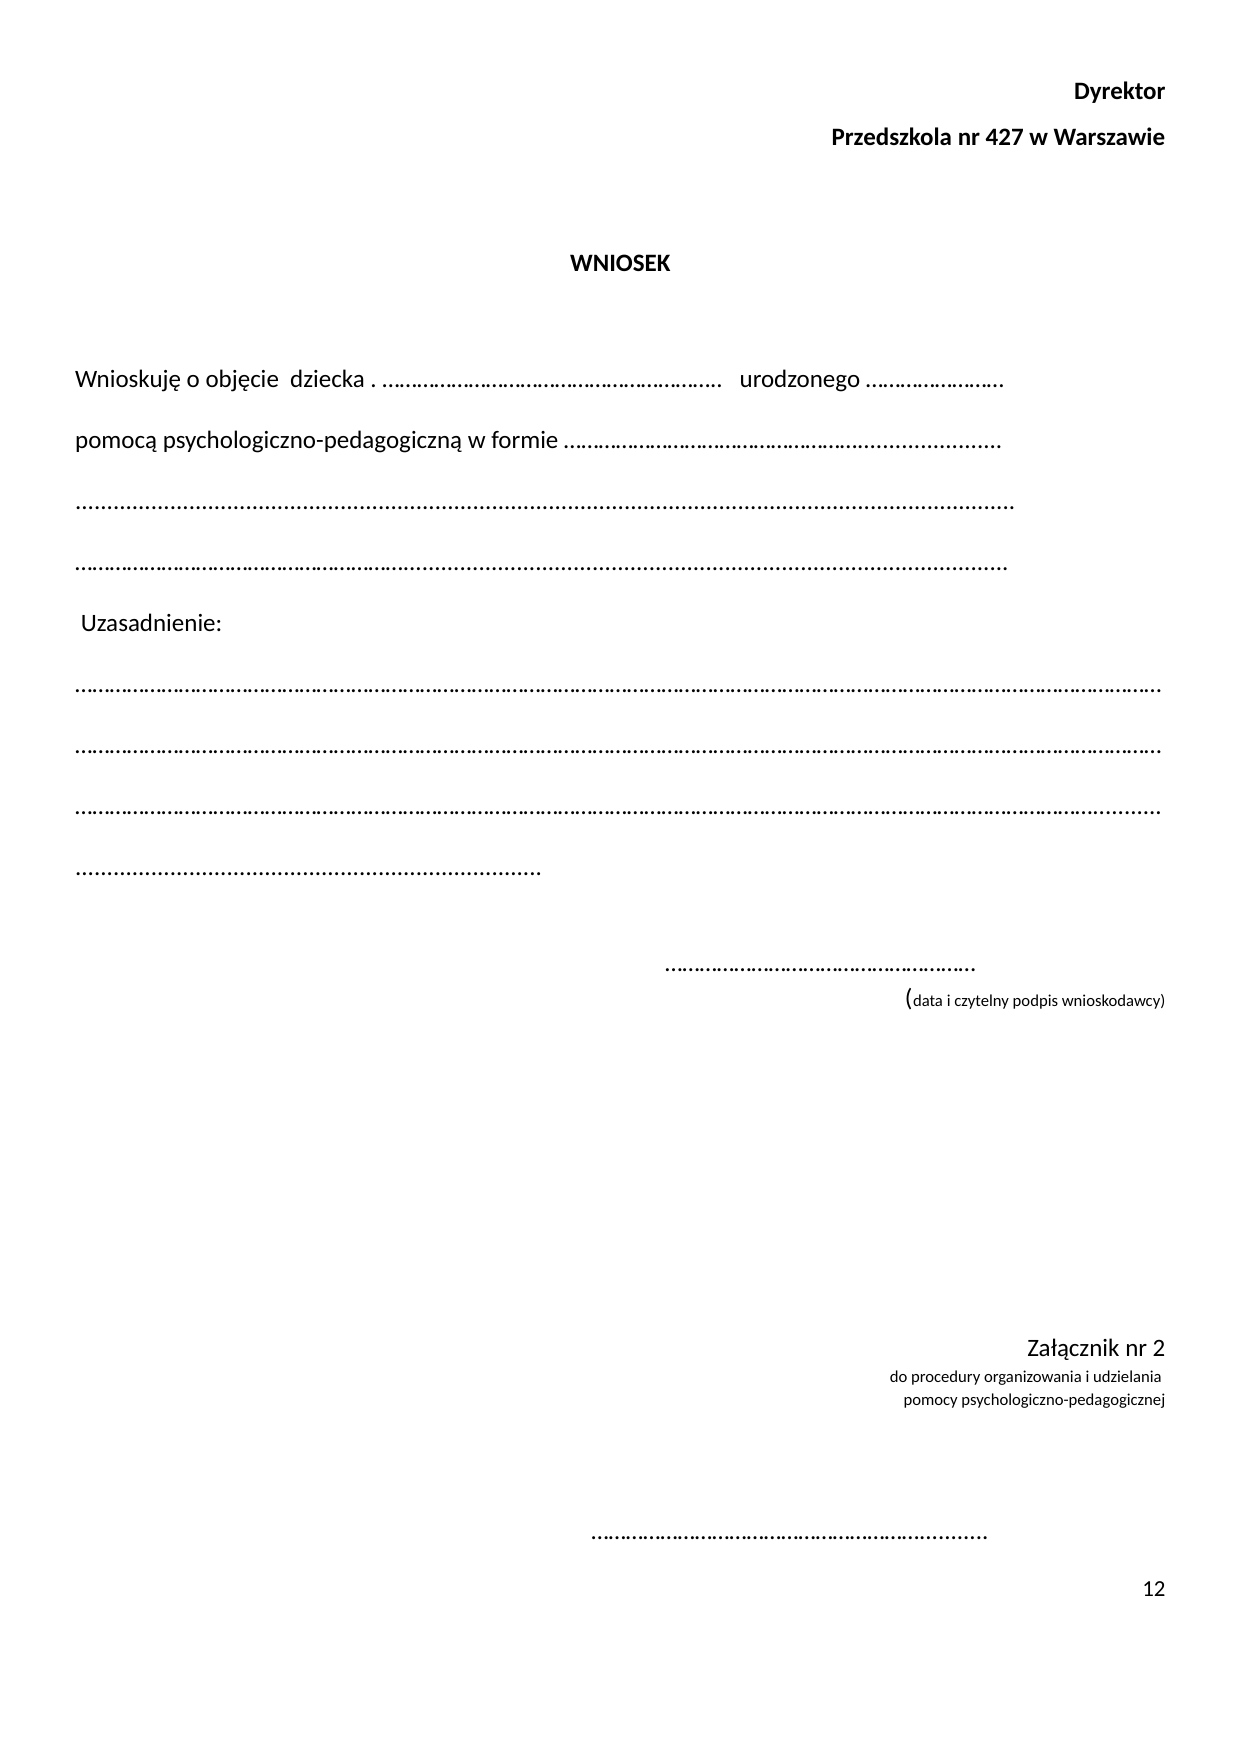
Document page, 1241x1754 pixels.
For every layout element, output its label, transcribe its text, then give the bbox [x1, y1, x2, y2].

text Przedszkola nr 427 w Warszawie [591, 121, 1165, 151]
text …………………………………………………........... [591, 1515, 1165, 1546]
text ……………………………………………………………………………………………………………………………………………………………………………………………………………………………………………………………………………………………………………………………………………………………………………………………………………………………………………………………………………………………………………..................................................................................... [75, 668, 1165, 882]
text Wnioskuję o objęcie dziecka . ………………………………………………….. urodzonego …………………… [75, 363, 1165, 393]
text …………………………………………………................................................................................................ [75, 546, 1165, 577]
text Dyrektor [591, 75, 1165, 106]
text Uzasadnienie: [75, 607, 1165, 638]
text ..................................................................................................................................................... [75, 485, 1165, 516]
text WNIOSEK [75, 247, 1165, 278]
text Załącznik nr 2 do procedury organizowania i udzielania pomocy psychologiczno-pedagogicznej [665, 1332, 1165, 1409]
text (data i czytelny podpis wnioskodawcy) [75, 982, 1165, 1013]
text pomocą psychologiczno-pedagogiczną w formie ……………………………………………....................... [75, 424, 1165, 454]
text ……………………………………………… [665, 947, 1165, 978]
